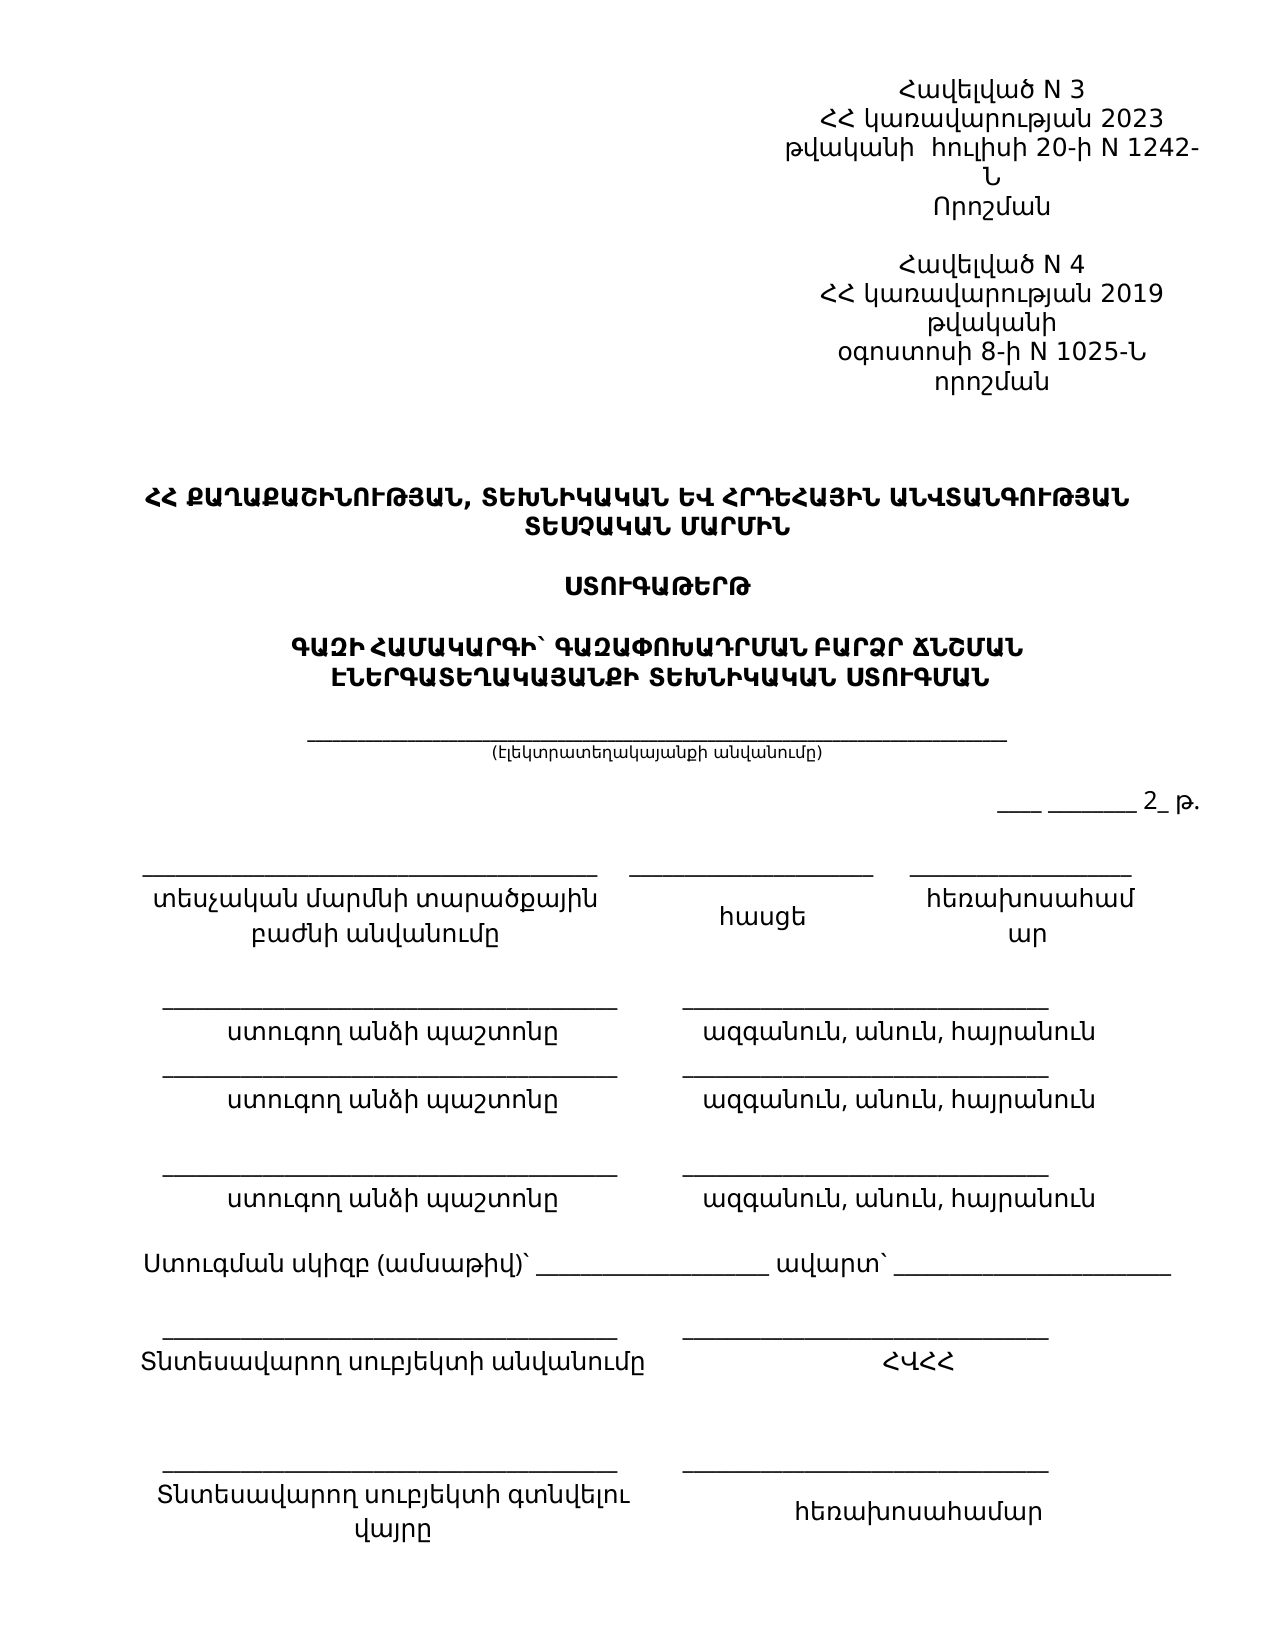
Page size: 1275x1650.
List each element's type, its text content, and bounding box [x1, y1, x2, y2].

text ____________________________________________________________________________________ [75, 723, 1200, 743]
table_cell ստուգող անձի պաշտոնը [130, 1082, 656, 1116]
text ՀՀ ՔԱՂԱՔԱՇԻՆՈՒԹՅԱՆ, ՏԵԽՆԻԿԱԿԱՆ ԵՎ ՀՐԴԵՀԱՅԻՆ ԱՆՎՏԱՆԳՈՒԹՅԱՆ [75, 454, 1200, 512]
table_cell հեռախոսահամար [656, 1477, 1142, 1545]
table_header _________________________________ [656, 1147, 1142, 1181]
table_header _________________________________ [656, 980, 1142, 1014]
table_header _________________________________ [656, 1443, 1142, 1477]
text ՍՏՈՒԳԱԹԵՐԹ [75, 572, 1200, 601]
table_cell ազգանուն, անուն, հայրանուն [656, 1181, 1142, 1215]
text ____ ________ 2_ թ. [75, 782, 1200, 817]
table_cell հասցե [621, 881, 909, 949]
table_cell Տնտեսավարող սուբյեկտի գտնվելու վայրը [130, 1477, 656, 1545]
table_cell տեսչական մարմնի տարածքային բաժնի անվանումը [130, 881, 621, 949]
text Հավելված N 4 [784, 250, 1200, 279]
table_header _________________________________________ [130, 1048, 656, 1082]
table_cell Տնտեսավարող սուբյեկտի անվանումը [130, 1344, 656, 1378]
text ԳԱԶԻ ՀԱՄԱԿԱՐԳԻ` ԳԱԶԱՓՈԽԱԴՐՄԱՆ ԲԱՐՁՐ ՃՆՇՄԱՆ [75, 632, 1200, 662]
table_cell հեռախոսահամար [910, 881, 1145, 949]
table_cell ստուգող անձի պաշտոնը [130, 1014, 656, 1048]
text Որոշման [784, 192, 1200, 221]
table_header _________________________________ [656, 1048, 1142, 1082]
text (էլեկտրատեղակայանքի անվանումը) [75, 743, 1200, 762]
table_header _________________________________________ [130, 1443, 656, 1477]
table_header _________________________________ [656, 1310, 1142, 1344]
table_header _________________________________________ [130, 980, 656, 1014]
text օգոստոսի 8-ի N 1025-Ն որոշման [784, 337, 1200, 396]
table_cell ազգանուն, անուն, հայրանուն [656, 1082, 1142, 1116]
table_cell ՀՎՀՀ [656, 1344, 1142, 1378]
table_header ______________________ [621, 847, 909, 881]
table_header _________________________________________ [130, 1147, 656, 1181]
table_header _________________________________________ [130, 1310, 656, 1344]
text ՏԵՍՉԱԿԱՆ ՄԱՐՄԻՆ [75, 512, 1200, 542]
text ԷՆԵՐԳԱՏԵՂԱԿԱՅԱՆՔԻ ՏԵԽՆԻԿԱԿԱՆ ՍՏՈՒԳՄԱՆ [75, 662, 1200, 693]
text ՀՀ կառավարության 2019 թվականի [784, 279, 1200, 337]
table_header _________________________________________ [130, 847, 621, 881]
table_cell ստուգող անձի պաշտոնը [130, 1181, 656, 1215]
text ՀՀ կառավարության 2023 թվականի հուլիսի 20-ի N 1242-Ն [784, 104, 1200, 192]
text Հավելված N 3 [784, 75, 1200, 104]
text Ստուգման սկիզբ (ամսաթիվ)` _____________________ ավարտ` _________________________ [75, 1245, 1200, 1279]
table_cell ազգանուն, անուն, հայրանուն [656, 1014, 1142, 1048]
table_header ____________________ [910, 847, 1145, 881]
